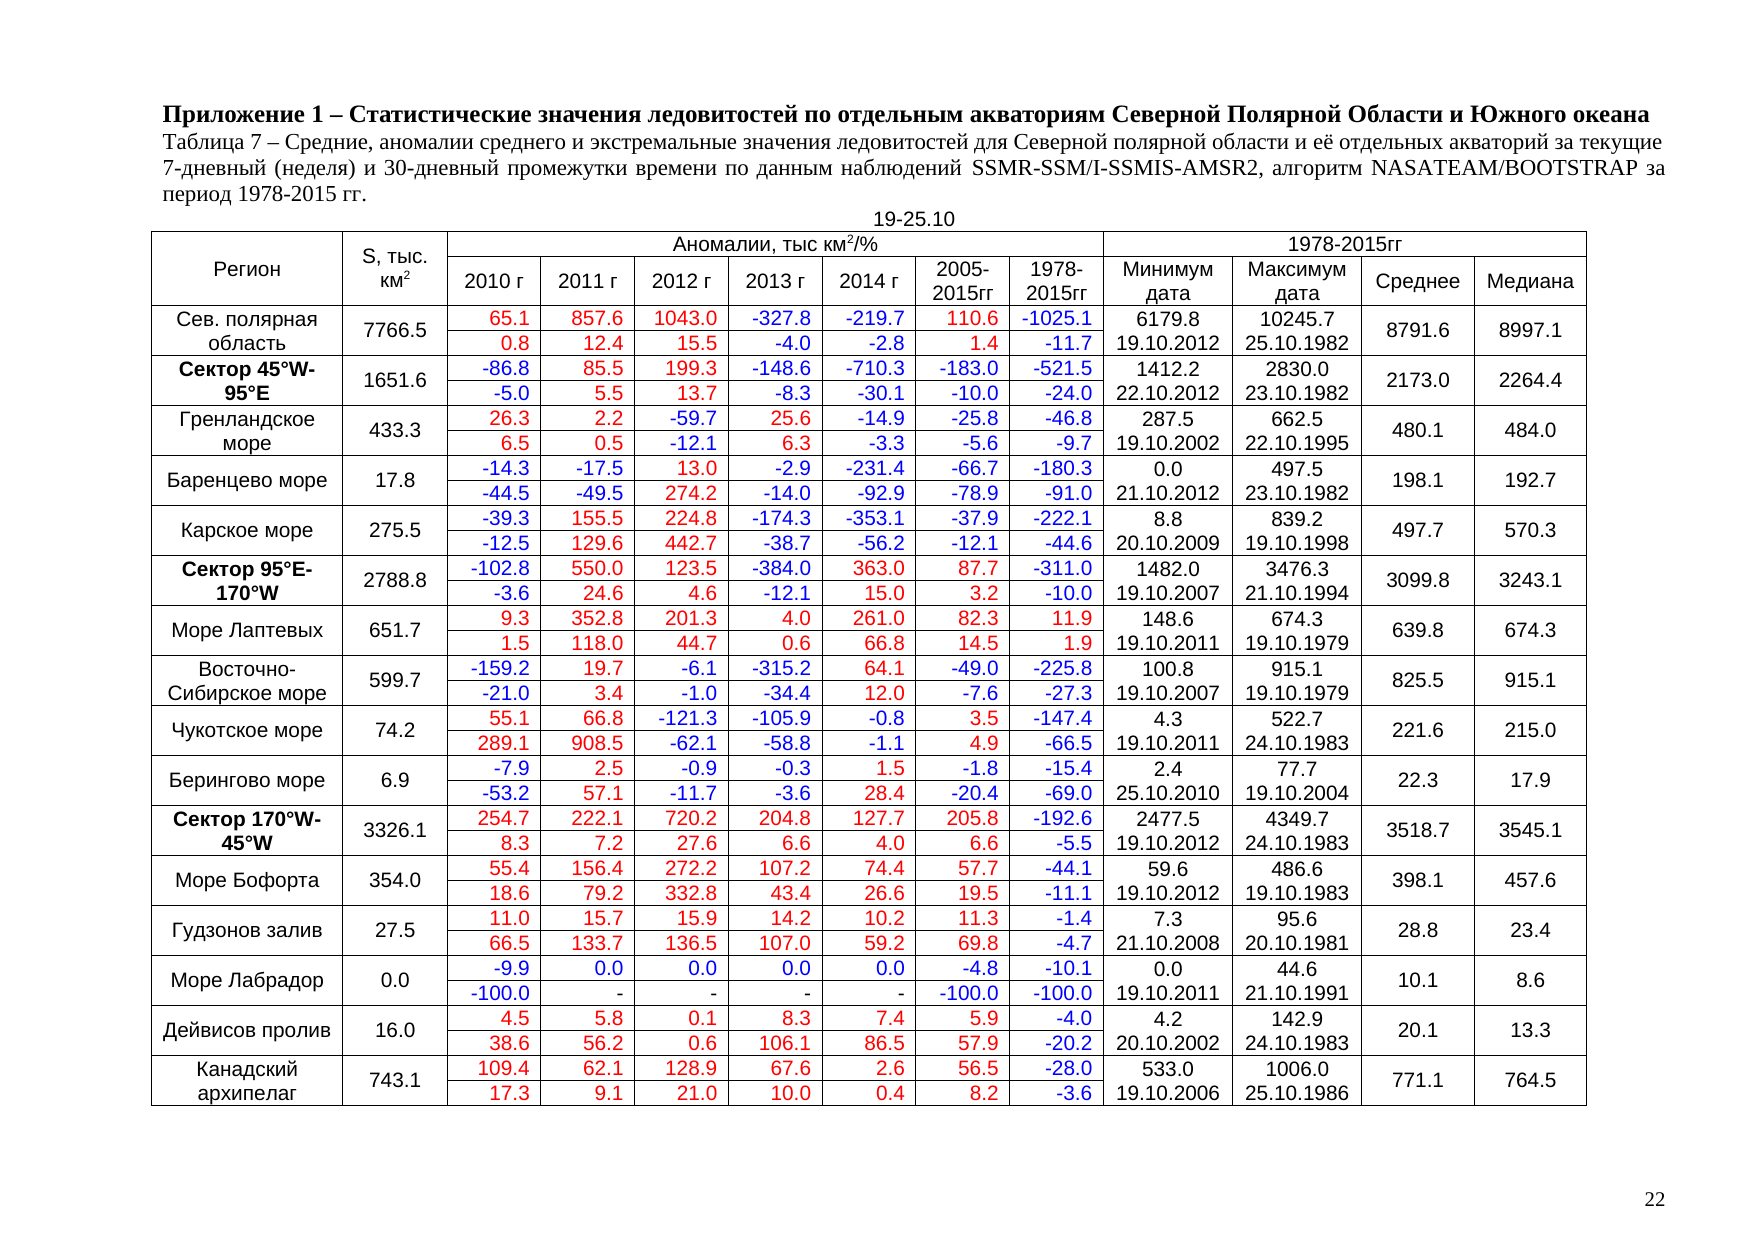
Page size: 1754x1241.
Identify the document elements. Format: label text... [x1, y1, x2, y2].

table_cell -105.9 [729, 706, 822, 730]
table_cell -53.2 [448, 781, 540, 805]
table_cell Гудзонов залив [152, 906, 342, 955]
table_cell 839.2 19.10.1998 [1233, 506, 1361, 555]
table_cell -100.0 [1010, 981, 1103, 1005]
table_cell -15.4 [1010, 756, 1103, 780]
table_cell Канадский архипелаг [152, 1056, 342, 1105]
table_cell -62.1 [635, 731, 728, 755]
table_cell 8.2 [916, 1081, 1009, 1105]
table_cell 1978-2015гг [1010, 257, 1103, 305]
table_cell 2.4 25.10.2010 [1104, 756, 1232, 805]
table_cell 13.3 [1475, 1006, 1586, 1055]
table_cell -5.0 [448, 381, 540, 405]
table_cell 6.6 [916, 831, 1009, 855]
table_cell 7.2 [541, 831, 634, 855]
subtitle Таблица 7 – Средние, аномалии среднего и экстремальные значения ледовитостей для Северной полярной области и её отдельных акваторий за текущие 7-дневный (неделя) и 30-дневный промежутки времени по данным наблюдений SSMR-SSM/I-SSMIS-AMSR2, алгоритм NASATEAM/BOOTSTRAP за период 1978-2015 гг. [162, 128, 1665, 207]
table_cell -710.3 [823, 356, 915, 380]
table_cell 192.7 [1475, 456, 1586, 505]
table_cell 3545.1 [1475, 806, 1586, 855]
table_cell 44.7 [635, 631, 728, 655]
table_cell -180.3 [1010, 456, 1103, 480]
table_cell -121.3 [635, 706, 728, 730]
table_cell 221.6 [1362, 706, 1474, 755]
table_cell 674.3 [1475, 606, 1586, 655]
table_cell 59.2 [823, 931, 915, 955]
table_cell 156.4 [541, 856, 634, 880]
table_cell -58.8 [729, 731, 822, 755]
table_cell -11.1 [1010, 881, 1103, 905]
table_cell 106.1 [729, 1031, 822, 1055]
table_cell 5.5 [541, 381, 634, 405]
table_cell 107.2 [729, 856, 822, 880]
table_cell -92.9 [823, 481, 915, 505]
table_cell 6.3 [729, 431, 822, 455]
table_cell 4.2 20.10.2002 [1104, 1006, 1232, 1055]
table_cell 86.5 [823, 1031, 915, 1055]
table_cell 155.5 [541, 506, 634, 530]
table_cell 651.7 [343, 606, 447, 655]
table_cell 4.9 [916, 731, 1009, 755]
table_cell Море Лаптевых [152, 606, 342, 655]
table_cell Среднее [1362, 257, 1474, 305]
table_cell 2173.0 [1362, 356, 1474, 405]
table_cell -49.5 [541, 481, 634, 505]
table_cell -27.3 [1010, 681, 1103, 705]
table_cell -37.9 [916, 506, 1009, 530]
table_cell -14.9 [823, 406, 915, 430]
table_cell 2011 г [541, 257, 634, 305]
table_cell 142.9 24.10.1983 [1233, 1006, 1361, 1055]
table_cell -1025.1 [1010, 306, 1103, 330]
table_cell 570.3 [1475, 506, 1586, 555]
table_cell -100.0 [916, 981, 1009, 1005]
table_cell -0.3 [729, 756, 822, 780]
table_cell -34.4 [729, 681, 822, 705]
table_cell Минимум дата [1104, 257, 1232, 305]
table_cell 0.6 [729, 631, 822, 655]
table_cell 2.2 [541, 406, 634, 430]
table_cell 2788.8 [343, 556, 447, 605]
table_cell 8.3 [448, 831, 540, 855]
table_cell -311.0 [1010, 556, 1103, 580]
table_cell 2264.4 [1475, 356, 1586, 405]
table_cell 69.8 [916, 931, 1009, 955]
table_cell -14.0 [729, 481, 822, 505]
table_cell Баренцево море [152, 456, 342, 505]
table_cell 26.3 [448, 406, 540, 430]
table_cell 222.1 [541, 806, 634, 830]
table_cell 16.0 [343, 1006, 447, 1055]
table_cell 79.2 [541, 881, 634, 905]
table_cell -219.7 [823, 306, 915, 330]
table_cell 4.0 [823, 831, 915, 855]
table_cell 28.8 [1362, 906, 1474, 955]
table_cell 2477.5 19.10.2012 [1104, 806, 1232, 855]
table_cell 825.5 [1362, 656, 1474, 705]
table_cell 6.5 [448, 431, 540, 455]
table_cell 65.1 [448, 306, 540, 330]
table_cell -14.3 [448, 456, 540, 480]
table_cell - [823, 981, 915, 1005]
table_cell -147.4 [1010, 706, 1103, 730]
table_cell -44.5 [448, 481, 540, 505]
table_cell -12.1 [729, 581, 822, 605]
table_cell 57.9 [916, 1031, 1009, 1055]
table_cell -39.3 [448, 506, 540, 530]
table_cell 9.3 [448, 606, 540, 630]
table_cell 533.0 19.10.2006 [1104, 1056, 1232, 1105]
table_cell - [541, 981, 634, 1005]
table_cell 1412.2 22.10.2012 [1104, 356, 1232, 405]
table_cell 10.1 [1362, 956, 1474, 1005]
table_cell 480.1 [1362, 406, 1474, 455]
table_cell 55.4 [448, 856, 540, 880]
table_cell 0.8 [448, 331, 540, 355]
table_cell 10245.7 25.10.1982 [1233, 306, 1361, 355]
table_cell 15.0 [823, 581, 915, 605]
table_cell 720.2 [635, 806, 728, 830]
table_cell -353.1 [823, 506, 915, 530]
table_cell 57.7 [916, 856, 1009, 880]
table_cell -0.8 [823, 706, 915, 730]
table_cell -38.7 [729, 531, 822, 555]
table_cell 354.0 [343, 856, 447, 905]
table_cell 107.0 [729, 931, 822, 955]
table_cell 0.0 [541, 956, 634, 980]
table_cell 87.7 [916, 556, 1009, 580]
table_cell 522.7 24.10.1983 [1233, 706, 1361, 755]
table_cell 398.1 [1362, 856, 1474, 905]
table_cell -0.9 [635, 756, 728, 780]
table_cell 5.8 [541, 1006, 634, 1030]
table_cell 8.8 20.10.2009 [1104, 506, 1232, 555]
table_cell 15.7 [541, 906, 634, 930]
table_cell 8.6 [1475, 956, 1586, 1005]
table_cell -7.6 [916, 681, 1009, 705]
table_cell -183.0 [916, 356, 1009, 380]
table_cell Чукотское море [152, 706, 342, 755]
table_cell -2.8 [823, 331, 915, 355]
subtitle Приложение 1 – Статистические значения ледовитостей по отдельным акваториям Северной Полярной Области и Южного океана [162, 99, 1665, 128]
table_cell 224.8 [635, 506, 728, 530]
table_cell 497.5 23.10.1982 [1233, 456, 1361, 505]
table_cell 9.1 [541, 1081, 634, 1105]
table_cell -174.3 [729, 506, 822, 530]
table_cell -9.7 [1010, 431, 1103, 455]
table_cell 43.4 [729, 881, 822, 905]
table_cell -327.8 [729, 306, 822, 330]
table_cell 77.7 19.10.2004 [1233, 756, 1361, 805]
table_cell 3326.1 [343, 806, 447, 855]
table_cell 205.8 [916, 806, 1009, 830]
table_cell 19.5 [916, 881, 1009, 905]
table_cell -46.8 [1010, 406, 1103, 430]
table_cell 674.3 19.10.1979 [1233, 606, 1361, 655]
table_cell 4.5 [448, 1006, 540, 1030]
table_cell 66.5 [448, 931, 540, 955]
table_cell -28.0 [1010, 1056, 1103, 1080]
table_cell -6.1 [635, 656, 728, 680]
table_cell -44.1 [1010, 856, 1103, 880]
table_cell -10.1 [1010, 956, 1103, 980]
table_cell 56.5 [916, 1056, 1009, 1080]
table_cell 5.9 [916, 1006, 1009, 1030]
table_cell Карское море [152, 506, 342, 555]
table_cell 3476.3 21.10.1994 [1233, 556, 1361, 605]
table_cell -100.0 [448, 981, 540, 1005]
table_cell -3.6 [448, 581, 540, 605]
table_cell Море Бофорта [152, 856, 342, 905]
table_cell 148.6 19.10.2011 [1104, 606, 1232, 655]
table_cell 20.1 [1362, 1006, 1474, 1055]
table_cell -17.5 [541, 456, 634, 480]
table_cell 123.5 [635, 556, 728, 580]
table_cell 44.6 21.10.1991 [1233, 956, 1361, 1005]
table_cell 764.5 [1475, 1056, 1586, 1105]
table_cell 497.7 [1362, 506, 1474, 555]
table_cell 133.7 [541, 931, 634, 955]
table_cell 332.8 [635, 881, 728, 905]
table_cell 24.6 [541, 581, 634, 605]
table_cell Сектор 170°W-45°W [152, 806, 342, 855]
table_cell 3.4 [541, 681, 634, 705]
table_cell Максимум дата [1233, 257, 1361, 305]
table_cell 12.0 [823, 681, 915, 705]
table_cell 2830.0 23.10.1982 [1233, 356, 1361, 405]
table_cell -30.1 [823, 381, 915, 405]
table_cell 18.6 [448, 881, 540, 905]
table_cell -49.0 [916, 656, 1009, 680]
table_cell 85.5 [541, 356, 634, 380]
table_cell 0.4 [823, 1081, 915, 1105]
table_cell Медиана [1475, 257, 1586, 305]
table_cell -25.8 [916, 406, 1009, 430]
table_cell 59.6 19.10.2012 [1104, 856, 1232, 905]
table_cell -20.2 [1010, 1031, 1103, 1055]
table_cell 66.8 [823, 631, 915, 655]
table_cell 27.6 [635, 831, 728, 855]
table_cell 128.9 [635, 1056, 728, 1080]
table_cell 352.8 [541, 606, 634, 630]
table_cell 1.5 [448, 631, 540, 655]
table_cell -384.0 [729, 556, 822, 580]
table_cell 486.6 19.10.1983 [1233, 856, 1361, 905]
table_cell 0.0 [343, 956, 447, 1005]
table_cell 484.0 [1475, 406, 1586, 455]
table_cell 25.6 [729, 406, 822, 430]
table_cell -66.5 [1010, 731, 1103, 755]
table_cell 908.5 [541, 731, 634, 755]
table_cell 129.6 [541, 531, 634, 555]
table_cell 2014 г [823, 257, 915, 305]
table_cell -102.8 [448, 556, 540, 580]
table_cell 23.4 [1475, 906, 1586, 955]
table_cell 74.4 [823, 856, 915, 880]
table_cell -5.6 [916, 431, 1009, 455]
table_cell -69.0 [1010, 781, 1103, 805]
table_cell 4.6 [635, 581, 728, 605]
table_header Регион [152, 232, 342, 305]
table_cell 2012 г [635, 257, 728, 305]
table_cell 0.5 [541, 431, 634, 455]
table_cell 272.2 [635, 856, 728, 880]
table_cell 289.1 [448, 731, 540, 755]
table_cell 13.7 [635, 381, 728, 405]
table_cell 55.1 [448, 706, 540, 730]
table_cell 127.7 [823, 806, 915, 830]
table_cell -3.3 [823, 431, 915, 455]
table_cell 11.9 [1010, 606, 1103, 630]
table_cell -12.1 [635, 431, 728, 455]
table_cell 3243.1 [1475, 556, 1586, 605]
table_cell 57.1 [541, 781, 634, 805]
table_cell 8791.6 [1362, 306, 1474, 355]
table_cell -1.1 [823, 731, 915, 755]
table_cell 136.5 [635, 931, 728, 955]
table_cell 95.6 20.10.1981 [1233, 906, 1361, 955]
table_cell 27.5 [343, 906, 447, 955]
table_cell 771.1 [1362, 1056, 1474, 1105]
table_cell 1.5 [823, 756, 915, 780]
table_cell 15.5 [635, 331, 728, 355]
table_cell 7766.5 [343, 306, 447, 355]
table_cell -4.0 [1010, 1006, 1103, 1030]
table_cell -44.6 [1010, 531, 1103, 555]
table_cell 2013 г [729, 257, 822, 305]
table_cell 4.3 19.10.2011 [1104, 706, 1232, 755]
table_cell 109.4 [448, 1056, 540, 1080]
table_cell -9.9 [448, 956, 540, 980]
table_cell - [729, 981, 822, 1005]
table_cell 11.0 [448, 906, 540, 930]
table_cell -231.4 [823, 456, 915, 480]
table_cell -11.7 [1010, 331, 1103, 355]
table_cell -10.0 [1010, 581, 1103, 605]
table_cell -20.4 [916, 781, 1009, 805]
table_cell Восточно-Сибирское море [152, 656, 342, 705]
table_cell -12.5 [448, 531, 540, 555]
table_cell 74.2 [343, 706, 447, 755]
table_cell 82.3 [916, 606, 1009, 630]
table_cell 3.5 [916, 706, 1009, 730]
table_cell 12.4 [541, 331, 634, 355]
table_cell 204.8 [729, 806, 822, 830]
table_cell 15.9 [635, 906, 728, 930]
table_cell -4.8 [916, 956, 1009, 980]
table_cell - [635, 981, 728, 1005]
table_header 1978-2015гг [1104, 232, 1586, 256]
table_cell 118.0 [541, 631, 634, 655]
table_cell 2005-2015гг [916, 257, 1009, 305]
table_cell -91.0 [1010, 481, 1103, 505]
table_cell 4349.7 24.10.1983 [1233, 806, 1361, 855]
table_cell 442.7 [635, 531, 728, 555]
table_cell 67.6 [729, 1056, 822, 1080]
table_cell 17.9 [1475, 756, 1586, 805]
table_cell 6179.8 19.10.2012 [1104, 306, 1232, 355]
table_cell -4.0 [729, 331, 822, 355]
table_header S, тыс. км2 [343, 232, 447, 305]
table_cell -56.2 [823, 531, 915, 555]
table_cell 662.5 22.10.1995 [1233, 406, 1361, 455]
table_cell 8.3 [729, 1006, 822, 1030]
table_cell 3.2 [916, 581, 1009, 605]
table_cell 201.3 [635, 606, 728, 630]
table_cell 17.3 [448, 1081, 540, 1105]
table_cell 599.7 [343, 656, 447, 705]
table_cell 22.3 [1362, 756, 1474, 805]
table_cell 10.2 [823, 906, 915, 930]
table_cell 275.5 [343, 506, 447, 555]
table_cell 1651.6 [343, 356, 447, 405]
text 19-25.10 [162, 207, 1665, 231]
table_cell 0.0 [635, 956, 728, 980]
table_cell -24.0 [1010, 381, 1103, 405]
table_cell 743.1 [343, 1056, 447, 1105]
table_cell 26.6 [823, 881, 915, 905]
table_cell -12.1 [916, 531, 1009, 555]
table_cell -5.5 [1010, 831, 1103, 855]
table_cell 1.4 [916, 331, 1009, 355]
table_cell 261.0 [823, 606, 915, 630]
table_cell 1006.0 25.10.1986 [1233, 1056, 1361, 1105]
table_cell 17.8 [343, 456, 447, 505]
table_cell -192.6 [1010, 806, 1103, 830]
table_cell -225.8 [1010, 656, 1103, 680]
table_cell 7.3 21.10.2008 [1104, 906, 1232, 955]
table_cell 7.4 [823, 1006, 915, 1030]
table_cell 11.3 [916, 906, 1009, 930]
table_cell 21.0 [635, 1081, 728, 1105]
table_cell 363.0 [823, 556, 915, 580]
table_cell 0.6 [635, 1031, 728, 1055]
table_cell 199.3 [635, 356, 728, 380]
table_cell 254.7 [448, 806, 540, 830]
table_cell 56.2 [541, 1031, 634, 1055]
table_cell 4.0 [729, 606, 822, 630]
table_cell -59.7 [635, 406, 728, 430]
table_cell -3.6 [729, 781, 822, 805]
table_cell -1.8 [916, 756, 1009, 780]
table_cell 13.0 [635, 456, 728, 480]
table_cell -7.9 [448, 756, 540, 780]
table_cell -222.1 [1010, 506, 1103, 530]
table_cell -4.7 [1010, 931, 1103, 955]
table_cell 10.0 [729, 1081, 822, 1105]
table_cell 215.0 [1475, 706, 1586, 755]
table_cell -8.3 [729, 381, 822, 405]
table_cell 6.6 [729, 831, 822, 855]
table_cell 0.0 21.10.2012 [1104, 456, 1232, 505]
table_cell Сев. полярная область [152, 306, 342, 355]
table_cell 0.0 19.10.2011 [1104, 956, 1232, 1005]
table_header Аномалии, тыс км2/% [448, 232, 1103, 256]
table_cell Дейвисов пролив [152, 1006, 342, 1055]
table_cell -21.0 [448, 681, 540, 705]
table_cell 0.1 [635, 1006, 728, 1030]
table_cell 198.1 [1362, 456, 1474, 505]
table_cell -78.9 [916, 481, 1009, 505]
table_cell 62.1 [541, 1056, 634, 1080]
table_cell -10.0 [916, 381, 1009, 405]
table_cell 8997.1 [1475, 306, 1586, 355]
table_cell Сектор 45°W-95°E [152, 356, 342, 405]
table_cell Сектор 95°E-170°W [152, 556, 342, 605]
table_cell 287.5 19.10.2002 [1104, 406, 1232, 455]
table_cell -148.6 [729, 356, 822, 380]
table_cell 3518.7 [1362, 806, 1474, 855]
table_cell -86.8 [448, 356, 540, 380]
table_cell Гренландское море [152, 406, 342, 455]
table_cell 550.0 [541, 556, 634, 580]
table_cell 915.1 19.10.1979 [1233, 656, 1361, 705]
table_cell 100.8 19.10.2007 [1104, 656, 1232, 705]
table_cell 64.1 [823, 656, 915, 680]
table_cell -11.7 [635, 781, 728, 805]
table_cell Море Лабрадор [152, 956, 342, 1005]
table_cell -315.2 [729, 656, 822, 680]
table_cell 14.5 [916, 631, 1009, 655]
table_cell 2.6 [823, 1056, 915, 1080]
table_cell 857.6 [541, 306, 634, 330]
table_cell -1.4 [1010, 906, 1103, 930]
table_cell -159.2 [448, 656, 540, 680]
table_cell -1.0 [635, 681, 728, 705]
table_cell 66.8 [541, 706, 634, 730]
table_cell 1043.0 [635, 306, 728, 330]
table_cell 457.6 [1475, 856, 1586, 905]
table_cell -2.9 [729, 456, 822, 480]
table_cell -521.5 [1010, 356, 1103, 380]
table_cell 2.5 [541, 756, 634, 780]
table_cell 14.2 [729, 906, 822, 930]
table_cell 1.9 [1010, 631, 1103, 655]
table_cell 3099.8 [1362, 556, 1474, 605]
table_cell 28.4 [823, 781, 915, 805]
table_cell 1482.0 19.10.2007 [1104, 556, 1232, 605]
table_cell 639.8 [1362, 606, 1474, 655]
table_cell 433.3 [343, 406, 447, 455]
table_cell -66.7 [916, 456, 1009, 480]
table_cell 2010 г [448, 257, 540, 305]
table_cell 38.6 [448, 1031, 540, 1055]
table_cell 274.2 [635, 481, 728, 505]
table_cell Берингово море [152, 756, 342, 805]
table_cell 0.0 [823, 956, 915, 980]
table_cell 19.7 [541, 656, 634, 680]
table_cell 110.6 [916, 306, 1009, 330]
table_cell 0.0 [729, 956, 822, 980]
table_cell 915.1 [1475, 656, 1586, 705]
table_cell 6.9 [343, 756, 447, 805]
table_cell -3.6 [1010, 1081, 1103, 1105]
